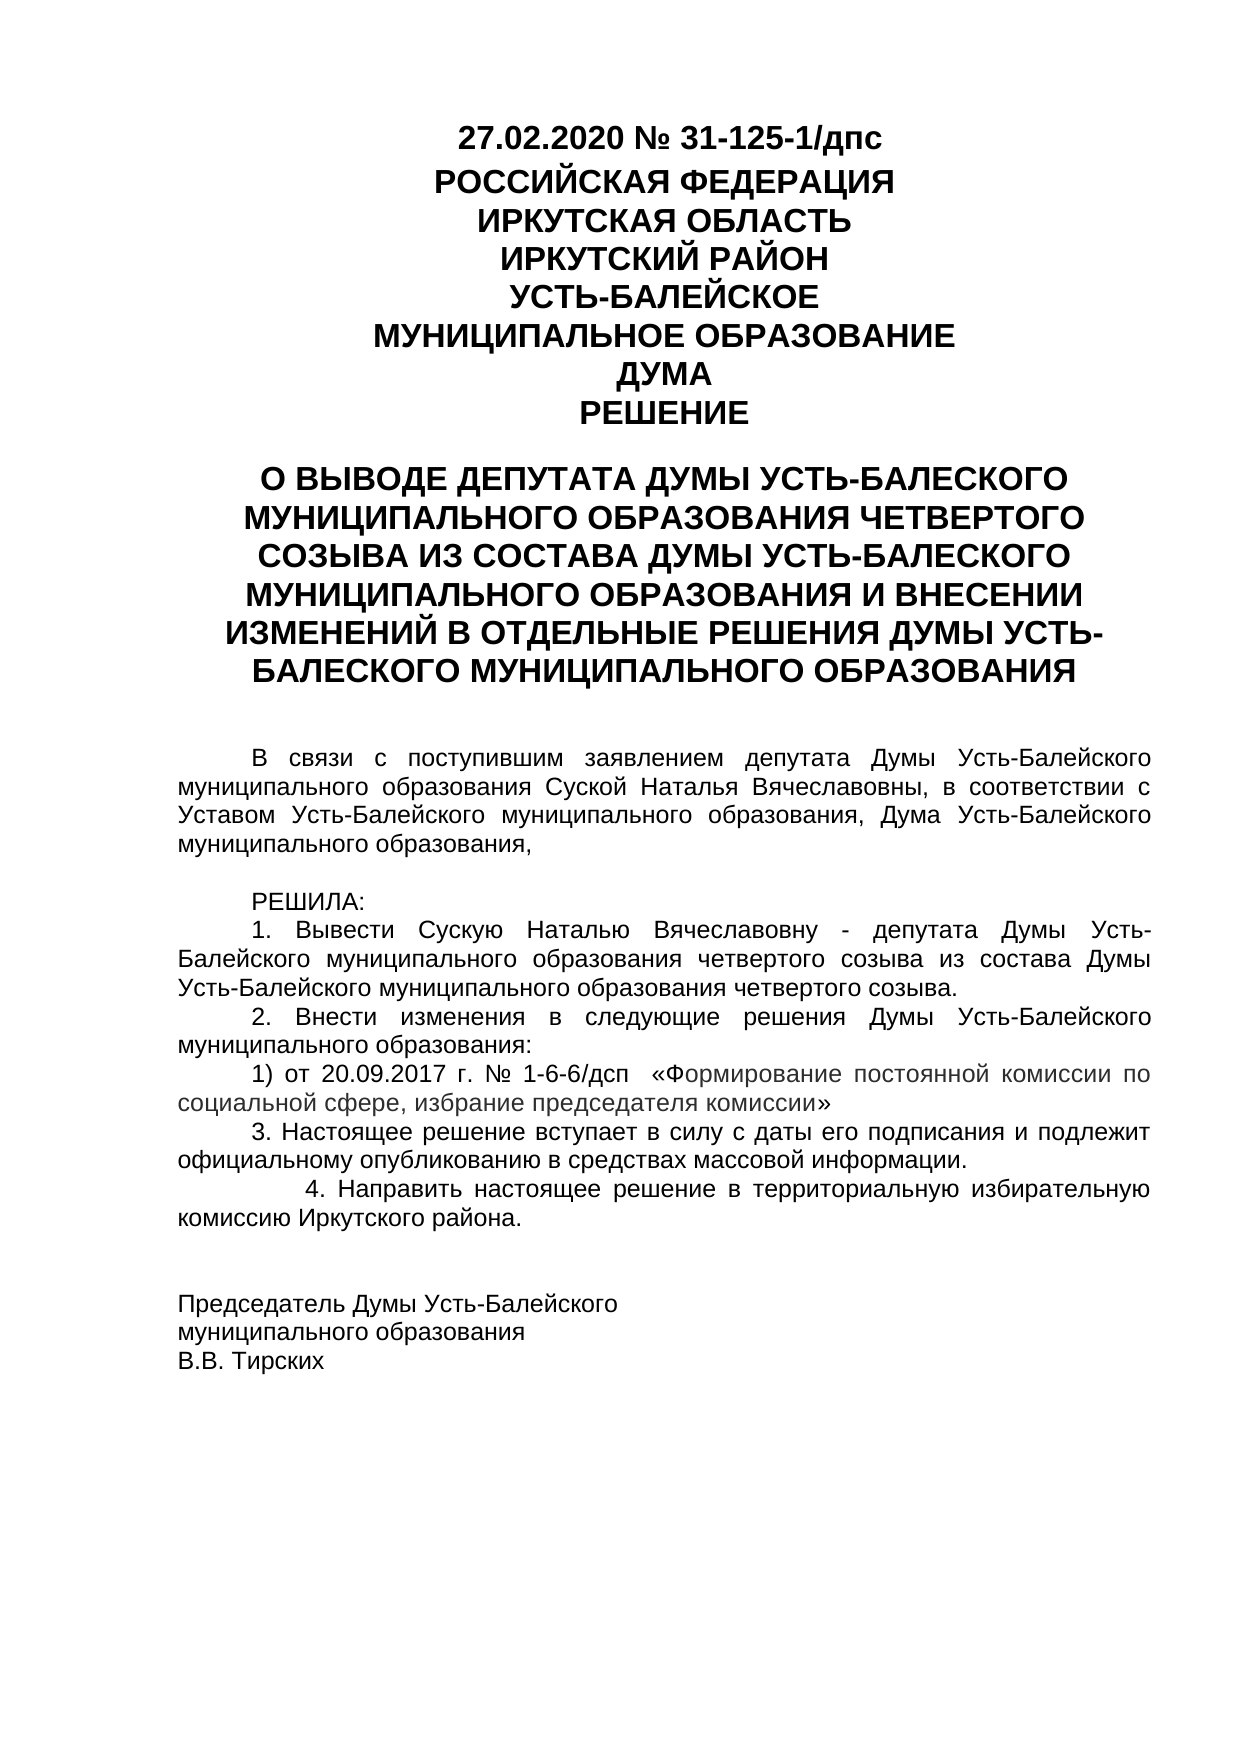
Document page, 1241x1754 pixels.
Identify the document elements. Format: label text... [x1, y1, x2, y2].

text ИРКУТСКАЯ ОБЛАСТЬ [177, 201, 1152, 239]
text ДУМА [177, 354, 1152, 393]
text муниципального образования [177, 1317, 1152, 1346]
text РЕШИЛА: [177, 887, 1152, 916]
text В.В. Тирских [177, 1346, 1152, 1375]
text 1. Вывести Сускую Наталью Вячеславовну - депутата Думы Усть-Балейского муниципального образования четвертого созыва из состава Думы Усть-Балейского муниципального образования четвертого созыва. [177, 916, 1152, 1002]
text О ВЫВОДЕ ДЕПУТАТА ДУМЫ УСТЬ-БАЛЕСКОГО МУНИЦИПАЛЬНОГО ОБРАЗОВАНИЯ ЧЕТВЕРТОГО СОЗЫВА ИЗ СОСТАВА ДУМЫ УСТЬ-БАЛЕСКОГО МУНИЦИПАЛЬНОГО ОБРАЗОВАНИЯ И ВНЕСЕНИИ ИЗМЕНЕНИЙ В ОТДЕЛЬНЫЕ РЕШЕНИЯ ДУМЫ УСТЬ-БАЛЕСКОГО МУНИЦИПАЛЬНОГО ОБРАЗОВАНИЯ [177, 459, 1152, 690]
text 4. Направить настоящее решение в территориальную избирательную комиссию Иркутского района. [177, 1174, 1152, 1232]
text В связи с поступившим заявлением депутата Думы Усть-Балейского муниципального образования Суской Наталья Вячеславовны, в соответствии с Уставом Усть-Балейского муниципального образования, Дума Усть-Балейского муниципального образования, [177, 743, 1152, 858]
text Председатель Думы Усть-Балейского [177, 1288, 1152, 1317]
text 1) от 20.09.2017 г. № 1-6-6/дсп «Формирование постоянной комиссии по социальной сфере, избрание председателя комиссии» [177, 1059, 685, 1088]
text 2. Внести изменения в следующие решения Думы Усть-Балейского муниципального образования: [177, 1002, 1152, 1059]
text 1) от 20.09.2017 г. № 1-6-6/дсп «Формирование постоянной комиссии по социальной сфере, избрание председателя комиссии» [818, 1088, 1152, 1117]
text 3. Настоящее решение вступает в силу с даты его подписания и подлежит официальному опубликованию в средствах массовой информации. [177, 1117, 1152, 1174]
text УСТЬ-БАЛЕЙСКОЕ [177, 278, 1152, 316]
text МУНИЦИПАЛЬНОЕ ОБРАЗОВАНИЕ [177, 316, 1152, 354]
text РОССИЙСКАЯ ФЕДЕРАЦИЯ [177, 162, 1152, 201]
text ИРКУТСКИЙ РАЙОН [177, 239, 1152, 278]
text РЕШЕНИЕ [177, 393, 1152, 431]
text 27.02.2020 № 31-125-1/дпс [177, 118, 1152, 157]
